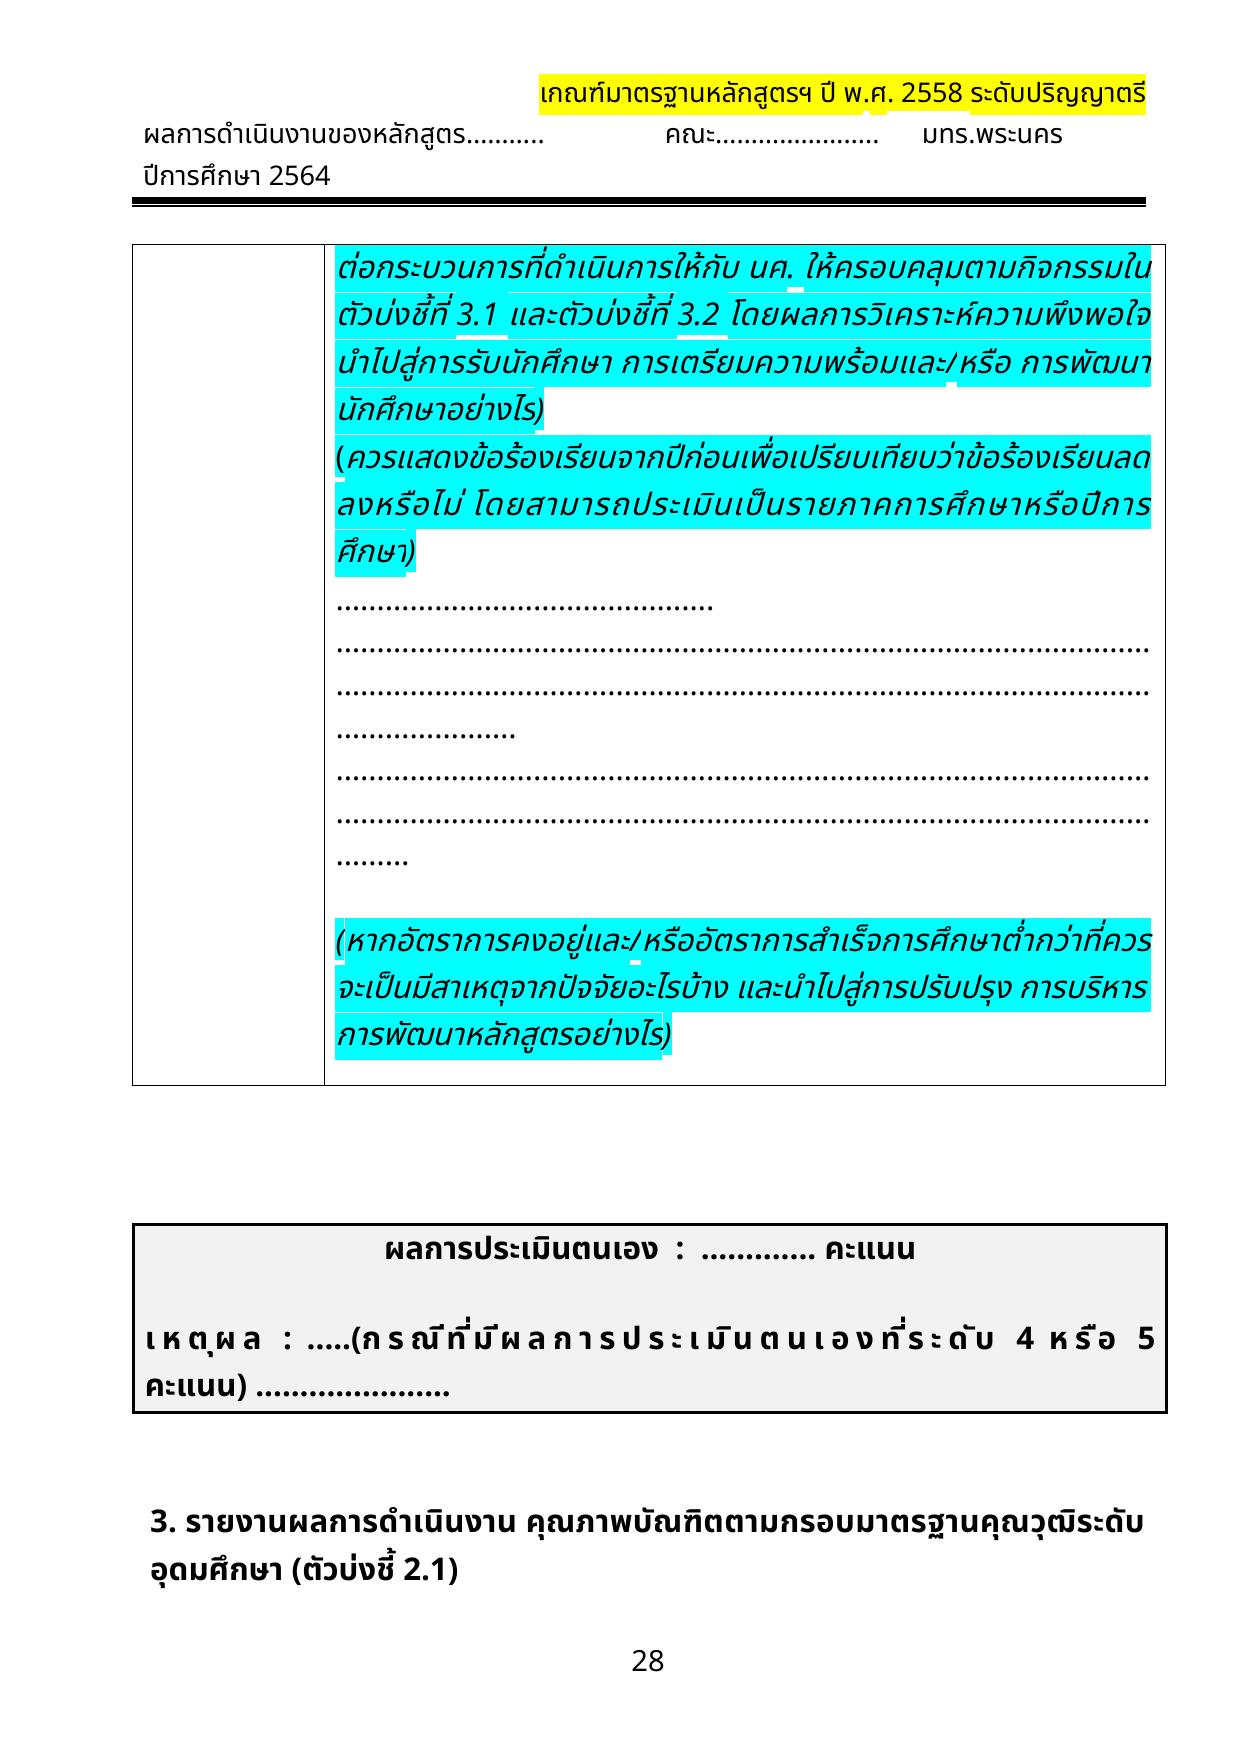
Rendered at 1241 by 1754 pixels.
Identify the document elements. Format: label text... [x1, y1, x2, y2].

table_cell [133, 245, 324, 1085]
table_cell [325, 245, 1165, 1085]
text 3. รายงานผลการดำเนินงาน คุณภาพบัณฑิตตามกรอบมาตรฐานคุณวุฒิระดับอุดมศึกษา (ตัวบ่งชี้ 2.1) [150, 1499, 1146, 1594]
table_header ผลการประเมินตนเอง : ............. คะแนน เหตุผล : .....(กรณีที่มีผลการประเมินตนเองที่ระดับ 4 หรือ 5 คะแนน) ...................... [135, 1226, 1165, 1411]
